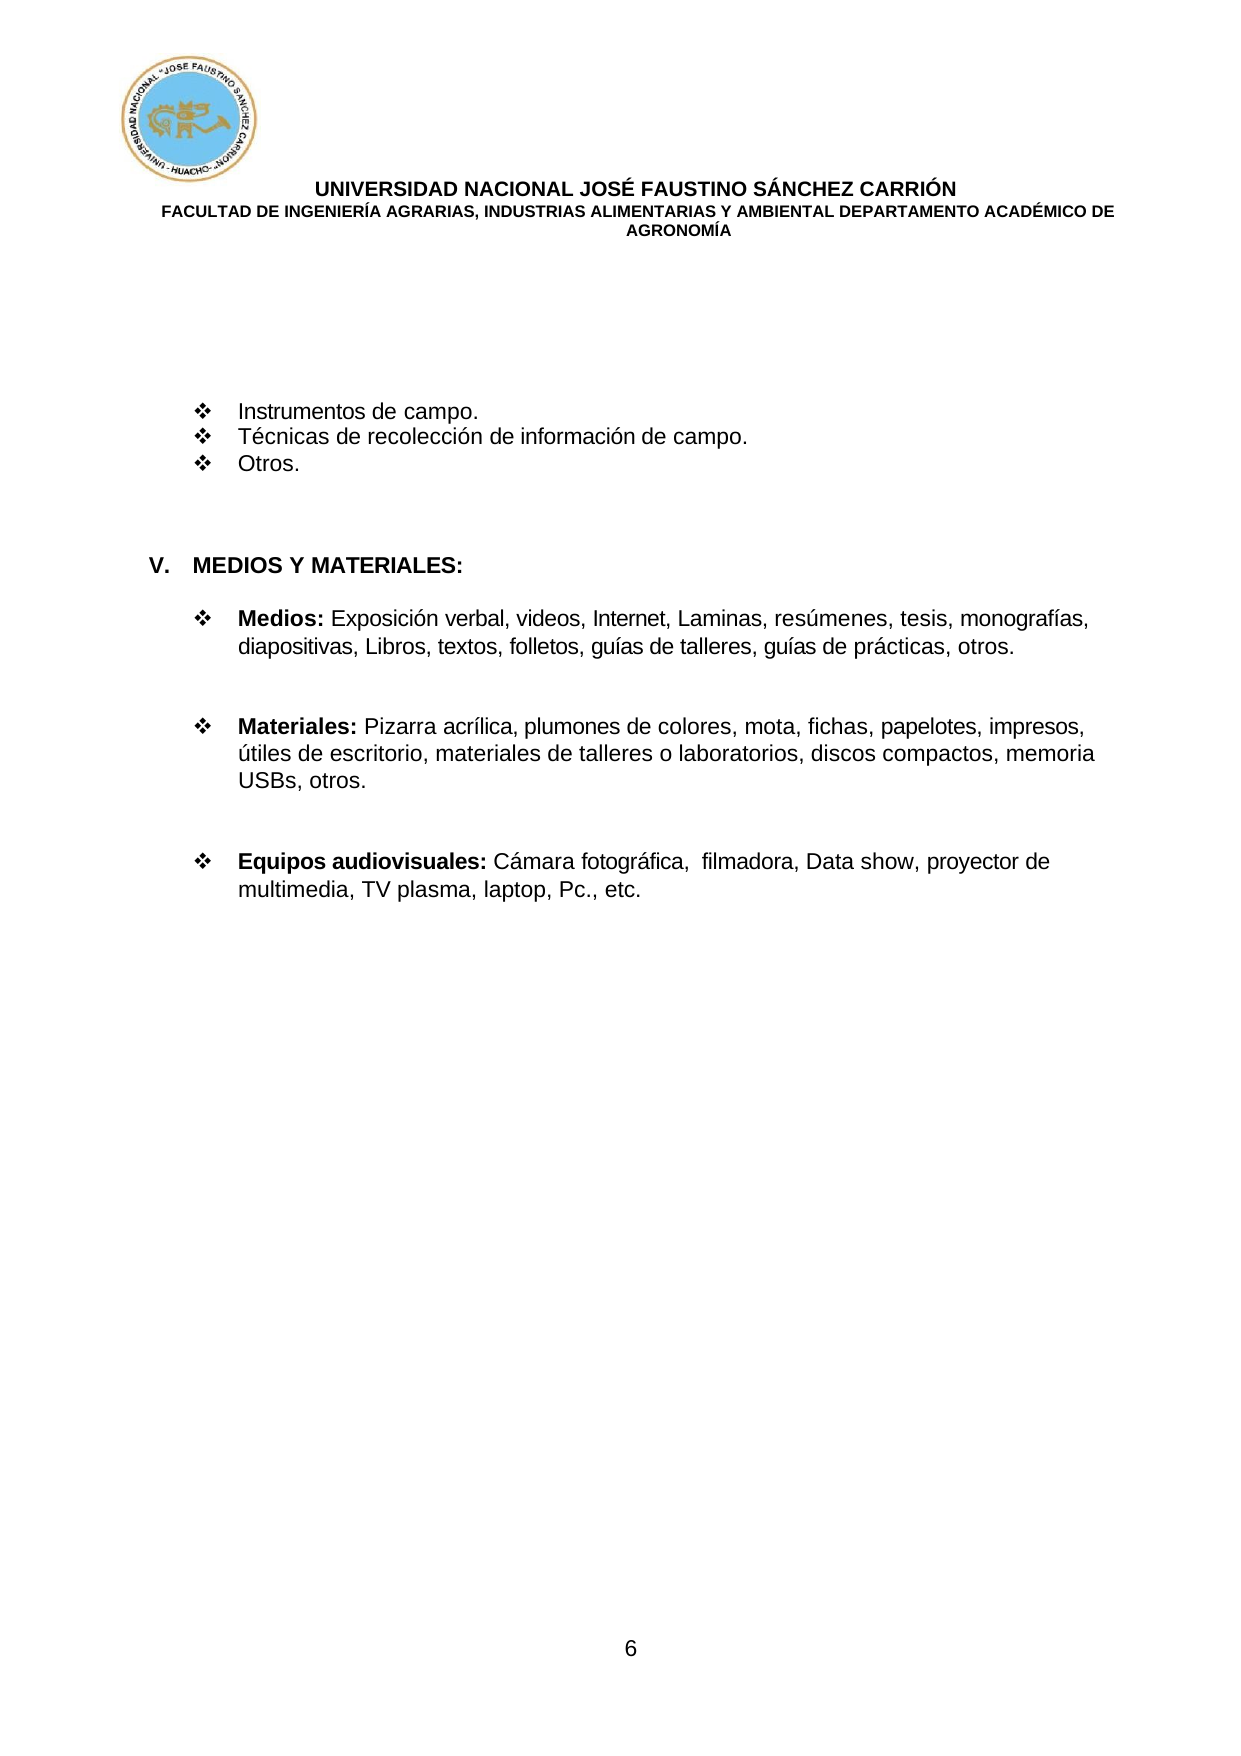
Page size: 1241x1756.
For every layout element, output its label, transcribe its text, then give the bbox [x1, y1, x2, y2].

text útiles de escritorio, materiales de talleres o laboratorios, discos compactos, memoria USBs, otros. [238, 740, 1121, 793]
list Medios: Exposición verbal, videos, Internet, Laminas, resúmenes, tesis, monografías, diapositivas, Libros, textos, folletos, guías de talleres, guías de prácticas, otros. [192, 605, 1125, 659]
list Instrumentos de campo. [192, 399, 1163, 424]
list Otros. [192, 450, 1163, 477]
picture [118, 53, 261, 187]
subtitle MEDIOS Y MATERIALES: [149, 552, 1163, 578]
text multimedia, TV plasma, laptop, Pc., etc. [238, 876, 1163, 902]
list Técnicas de recolección de información de campo. [192, 424, 1163, 450]
list Equipos audiovisuales: Cámara fotográfica, filmadora, Data show, proyector de [192, 849, 1163, 874]
list Materiales: Pizarra acrílica, plumones de colores, mota, fichas, papelotes, impresos, [192, 717, 1163, 738]
